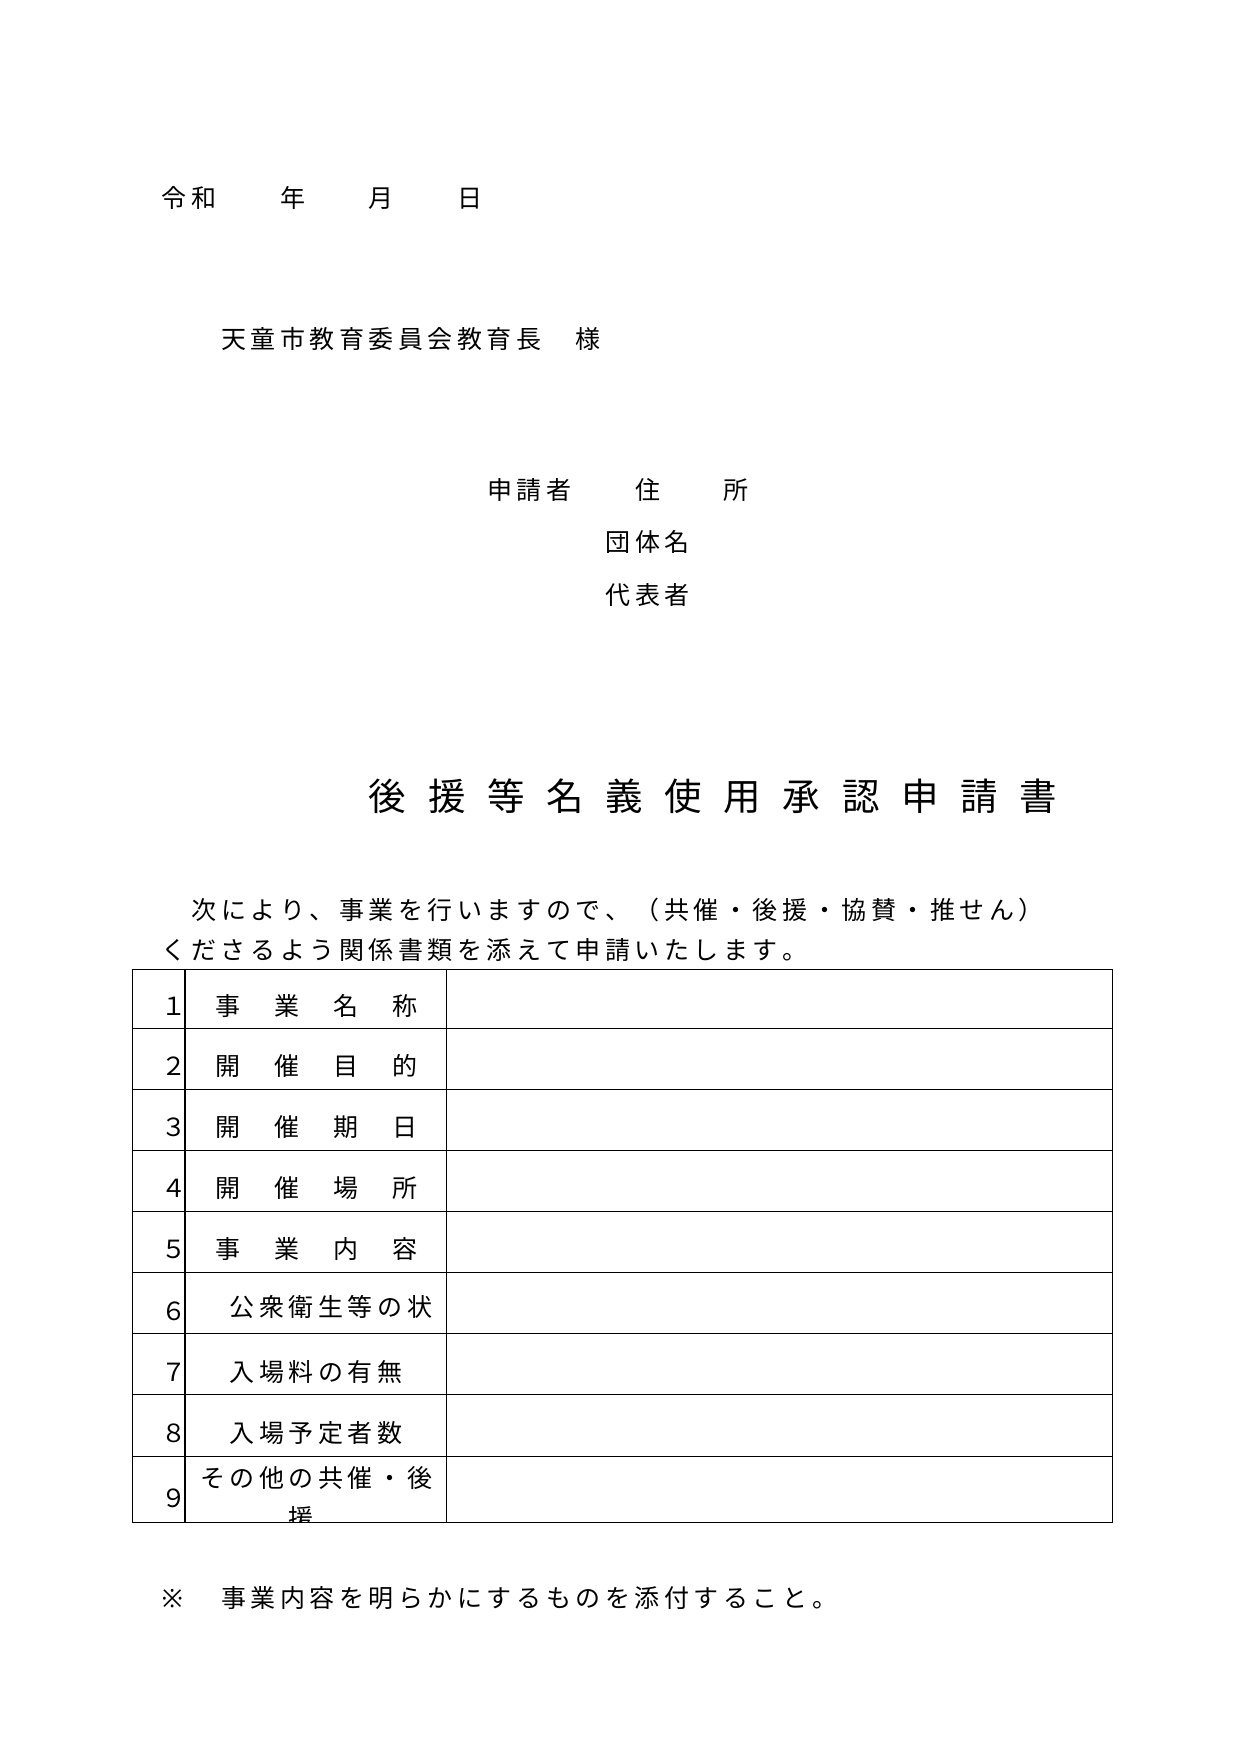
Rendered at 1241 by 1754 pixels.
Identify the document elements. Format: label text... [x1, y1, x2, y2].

table_cell ７ [133, 1334, 184, 1394]
text 後援等名義使用承認申請書 [359, 753, 1117, 834]
table_cell 開 催 期 日 [186, 1090, 446, 1150]
text 代表者 [132, 573, 1114, 654]
table_cell [447, 1334, 1112, 1394]
table_cell ６ [133, 1273, 184, 1333]
table_cell [447, 1212, 1112, 1272]
table_cell [447, 1457, 1112, 1522]
text ※ 事業内容を明らかにするものを添付すること。 [142, 1576, 1114, 1617]
text 団体名 [132, 521, 1114, 561]
table_cell その他の共催・後援 団体等の名称 [186, 1457, 446, 1522]
table_header 事 業 名 称 [186, 970, 446, 1027]
table_cell ２ [133, 1029, 184, 1088]
text 次により、事業を行いますので、（共催・後援・協賛・推せん） くださるよう関係書類を添えて申請いたします。 [143, 888, 1098, 969]
table_cell [447, 1273, 1112, 1333]
table_cell 入場予定者数 [186, 1395, 446, 1456]
table_cell ９ [133, 1457, 184, 1522]
table_header １ [133, 970, 184, 1027]
table_cell 開 催 場 所 [186, 1151, 446, 1211]
text 令和 年 月 日 [143, 136, 1114, 217]
table_cell 開 催 目 的 [186, 1029, 446, 1088]
table_cell ８ [133, 1395, 184, 1456]
text 申請者 住 所 [132, 469, 1114, 509]
text 天童市教育委員会教育長 様 [132, 318, 1114, 358]
table_header [447, 970, 1112, 1027]
table_cell 公衆衛生等の状況 [186, 1273, 446, 1333]
table_cell [447, 1090, 1112, 1150]
table_cell [447, 1029, 1112, 1088]
table_cell ３ [133, 1090, 184, 1150]
table_cell ５ [133, 1212, 184, 1272]
table_cell [447, 1395, 1112, 1456]
table_cell [447, 1151, 1112, 1211]
table_cell ４ [133, 1151, 184, 1211]
table_cell 入場料の有無 [186, 1334, 446, 1394]
table_cell 事 業 内 容 [186, 1212, 446, 1272]
